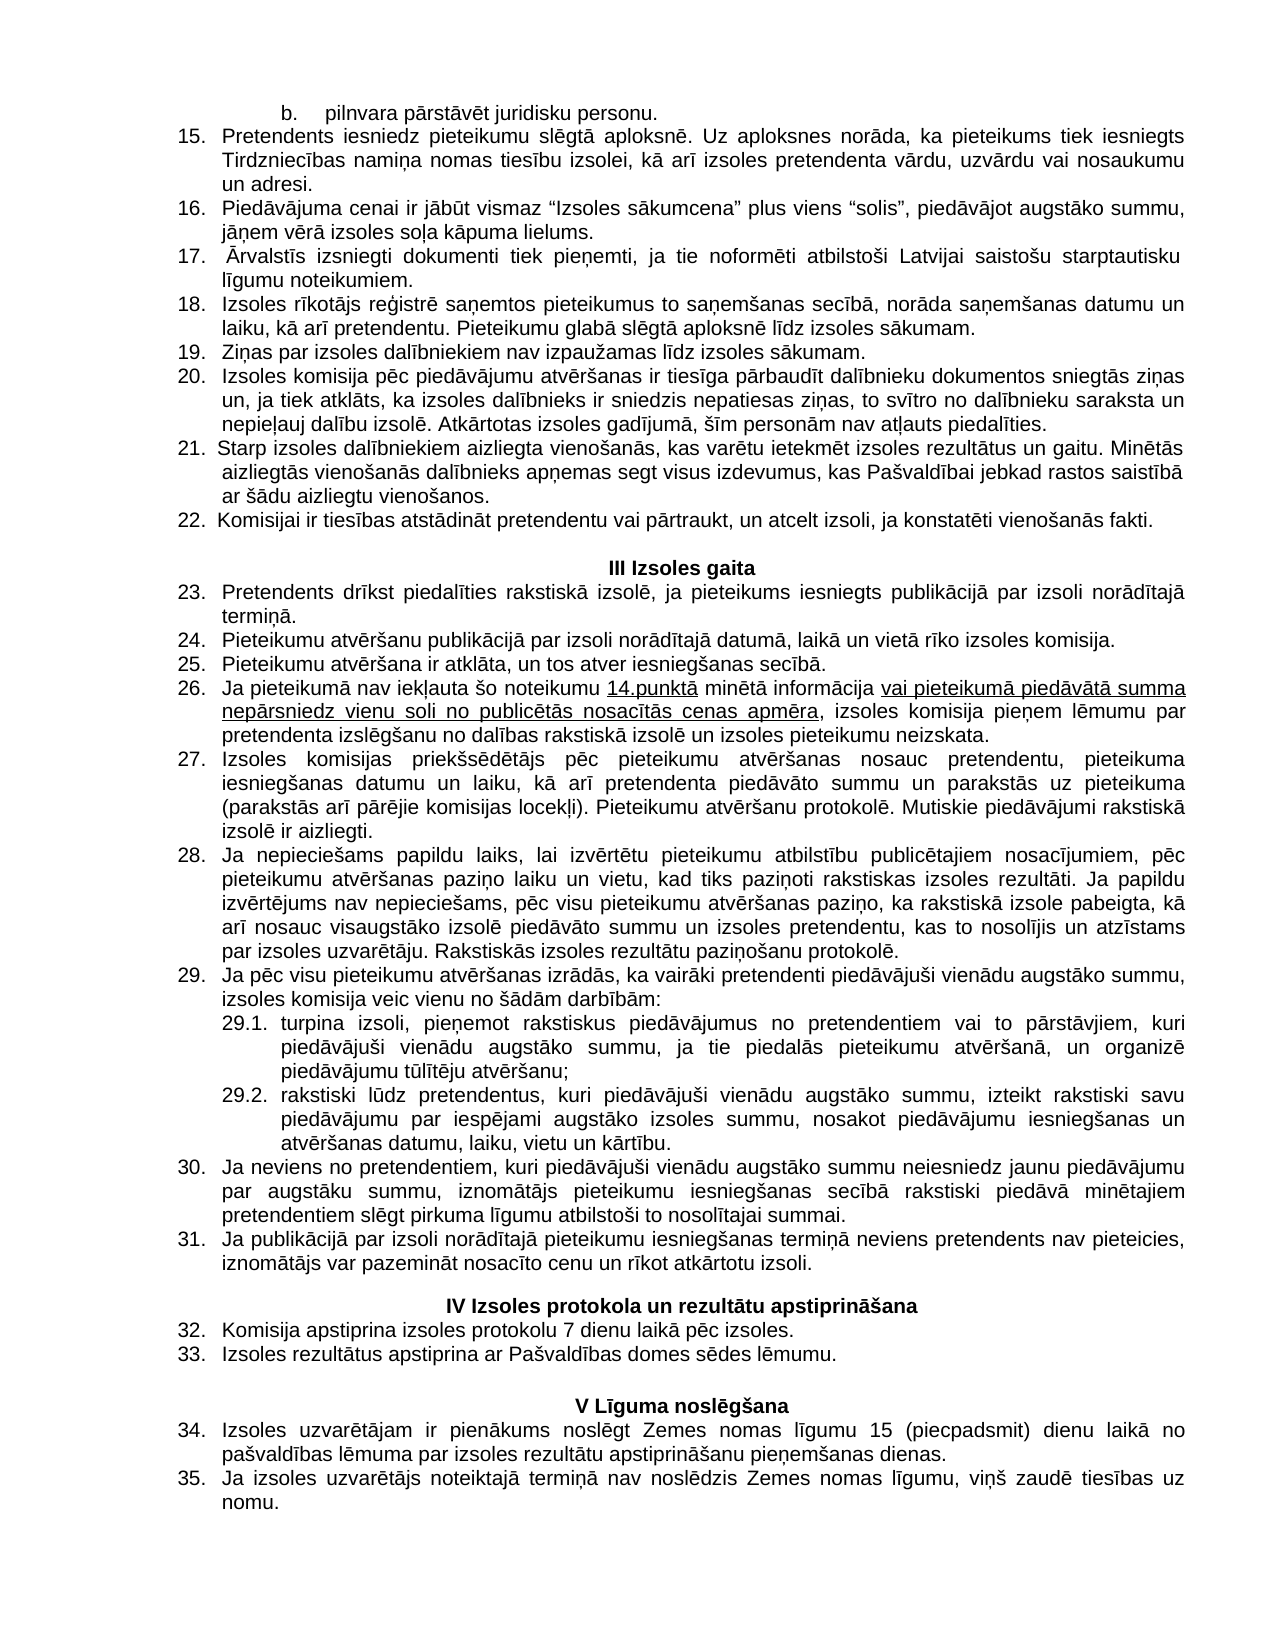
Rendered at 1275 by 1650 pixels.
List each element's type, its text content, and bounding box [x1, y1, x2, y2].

list Ārvalstīs izsniegti dokumenti tiek pieņemti, ja tie noformēti atbilstoši Latvijai saistošu starptautisku līgumu noteikumiem. [177, 244, 1182, 292]
list Pieteikumu atvēršanu publikācijā par izsoli norādītajā datumā, laikā un vietā rīko izsoles komisija. [177, 627, 1186, 651]
text III Izsoles gaita [177, 556, 1186, 579]
list Izsoles rezultātus apstiprina ar Pašvaldības domes sēdes lēmumu. [177, 1341, 1186, 1365]
list Pretendents drīkst piedalīties rakstiskā izsolē, ja pieteikums iesniegts publikācijā par izsoli norādītajā termiņā. [177, 579, 1186, 627]
list Komisija apstiprina izsoles protokolu 7 dienu laikā pēc izsoles. [177, 1317, 1186, 1341]
text IV Izsoles protokola un rezultātu apstiprināšana [177, 1293, 1186, 1317]
list Ja nepieciešams papildu laiks, lai izvērtētu pieteikumu atbilstību publicētajiem nosacījumiem, pēc pieteikumu atvēršanas paziņo laiku un vietu, kad tiks paziņoti rakstiskas izsoles rezultāti. Ja papildu izvērtējums nav nepieciešams, pēc visu pieteikumu atvēršanas paziņo, ka rakstiskā izsole pabeigta, kā arī nosauc visaugstāko izsolē piedāvāto summu un izsoles pretendentu, kas to nosolījis un atzīstams par izsoles uzvarētāju. Rakstiskās izsoles rezultātu paziņošanu protokolē. [177, 843, 1186, 963]
list Ja izsoles uzvarētājs noteiktajā termiņā nav noslēdzis Zemes nomas līgumu, viņš zaudē tiesības uz nomu. [177, 1466, 1186, 1514]
list Ziņas par izsoles dalībniekiem nav izpaužamas līdz izsoles sākumam. [177, 340, 1186, 364]
list Ja pēc visu pieteikumu atvēršanas izrādās, ka vairāki pretendenti piedāvājuši vienādu augstāko summu, izsoles komisija veic vienu no šādām darbībām: [177, 963, 1186, 1011]
list Izsoles komisija pēc piedāvājumu atvēršanas ir tiesīga pārbaudīt dalībnieku dokumentos sniegtās ziņas un, ja tiek atklāts, ka izsoles dalībnieks ir sniedzis nepatiesas ziņas, to svītro no dalībnieku saraksta un nepieļauj dalību izsolē. Atkārtotas izsoles gadījumā, šīm personām nav atļauts piedalīties. [177, 364, 1186, 436]
list Starp izsoles dalībniekiem aizliegta vienošanās, kas varētu ietekmēt izsoles rezultātus un gaitu. Minētās aizliegtās vienošanās dalībnieks apņemas segt visus izdevumus, kas Pašvaldībai jebkad rastos saistībā ar šādu aizliegtu vienošanos. [177, 436, 1184, 508]
list Komisijai ir tiesības atstādināt pretendentu vai pārtraukt, un atcelt izsoli, ja konstatēti vienošanās fakti. [177, 508, 1184, 532]
list Pieteikumu atvēršana ir atklāta, un tos atver iesniegšanas secībā. [177, 651, 1186, 675]
list rakstiski lūdz pretendentus, kuri piedāvājuši vienādu augstāko summu, izteikt rakstiski savu piedāvājumu par iespējami augstāko izsoles summu, nosakot piedāvājumu iesniegšanas un atvēršanas datumu, laiku, vietu un kārtību. [222, 1083, 1186, 1154]
table_header pilnvara pārstāvēt juridisku personu. [166, 100, 1211, 124]
list Piedāvājuma cenai ir jābūt vismaz “Izsoles sākumcena” plus viens “solis”, piedāvājot augstāko summu, jāņem vērā izsoles soļa kāpuma lielums. [177, 196, 1186, 244]
list Ja publikācijā par izsoli norādītajā pieteikumu iesniegšanas termiņā neviens pretendents nav pieteicies, iznomātājs var pazemināt nosacīto cenu un rīkot atkārtotu izsoli. [177, 1226, 1186, 1274]
text V Līguma noslēgšana [177, 1394, 1186, 1418]
list Ja pieteikumā nav iekļauta šo noteikumu 14.punktā minētā informācija vai pieteikumā piedāvātā summa nepārsniedz vienu soli no publicētās nosacītās cenas apmēra, izsoles komisija pieņem lēmumu par pretendenta izslēgšanu no dalības rakstiskā izsolē un izsoles pieteikumu neizskata. [177, 675, 1186, 747]
list Izsoles rīkotājs reģistrē saņemtos pieteikumus to saņemšanas secībā, norāda saņemšanas datumu un laiku, kā arī pretendentu. Pieteikumu glabā slēgtā aploksnē līdz izsoles sākumam. [177, 292, 1186, 340]
list Pretendents iesniedz pieteikumu slēgtā aploksnē. Uz aploksnes norāda, ka pieteikums tiek iesniegts Tirdzniecības namiņa nomas tiesību izsolei, kā arī izsoles pretendenta vārdu, uzvārdu vai nosaukumu un adresi. [177, 124, 1186, 196]
list turpina izsoli, pieņemot rakstiskus piedāvājumus no pretendentiem vai to pārstāvjiem, kuri piedāvājuši vienādu augstāko summu, ja tie piedalās pieteikumu atvēršanā, un organizē piedāvājumu tūlītēju atvēršanu; [222, 1011, 1186, 1083]
list Ja neviens no pretendentiem, kuri piedāvājuši vienādu augstāko summu neiesniedz jaunu piedāvājumu par augstāku summu, iznomātājs pieteikumu iesniegšanas secībā rakstiski piedāvā minētajiem pretendentiem slēgt pirkuma līgumu atbilstoši to nosolītajai summai. [177, 1154, 1186, 1226]
list Izsoles komisijas priekšsēdētājs pēc pieteikumu atvēršanas nosauc pretendentu, pieteikuma iesniegšanas datumu un laiku, kā arī pretendenta piedāvāto summu un parakstās uz pieteikuma (parakstās arī pārējie komisijas locekļi). Pieteikumu atvēršanu protokolē. Mutiskie piedāvājumi rakstiskā izsolē ir aizliegti. [177, 747, 1186, 843]
list Izsoles uzvarētājam ir pienākums noslēgt Zemes nomas līgumu 15 (piecpadsmit) dienu laikā no pašvaldības lēmuma par izsoles rezultātu apstiprināšanu pieņemšanas dienas. [177, 1418, 1186, 1466]
